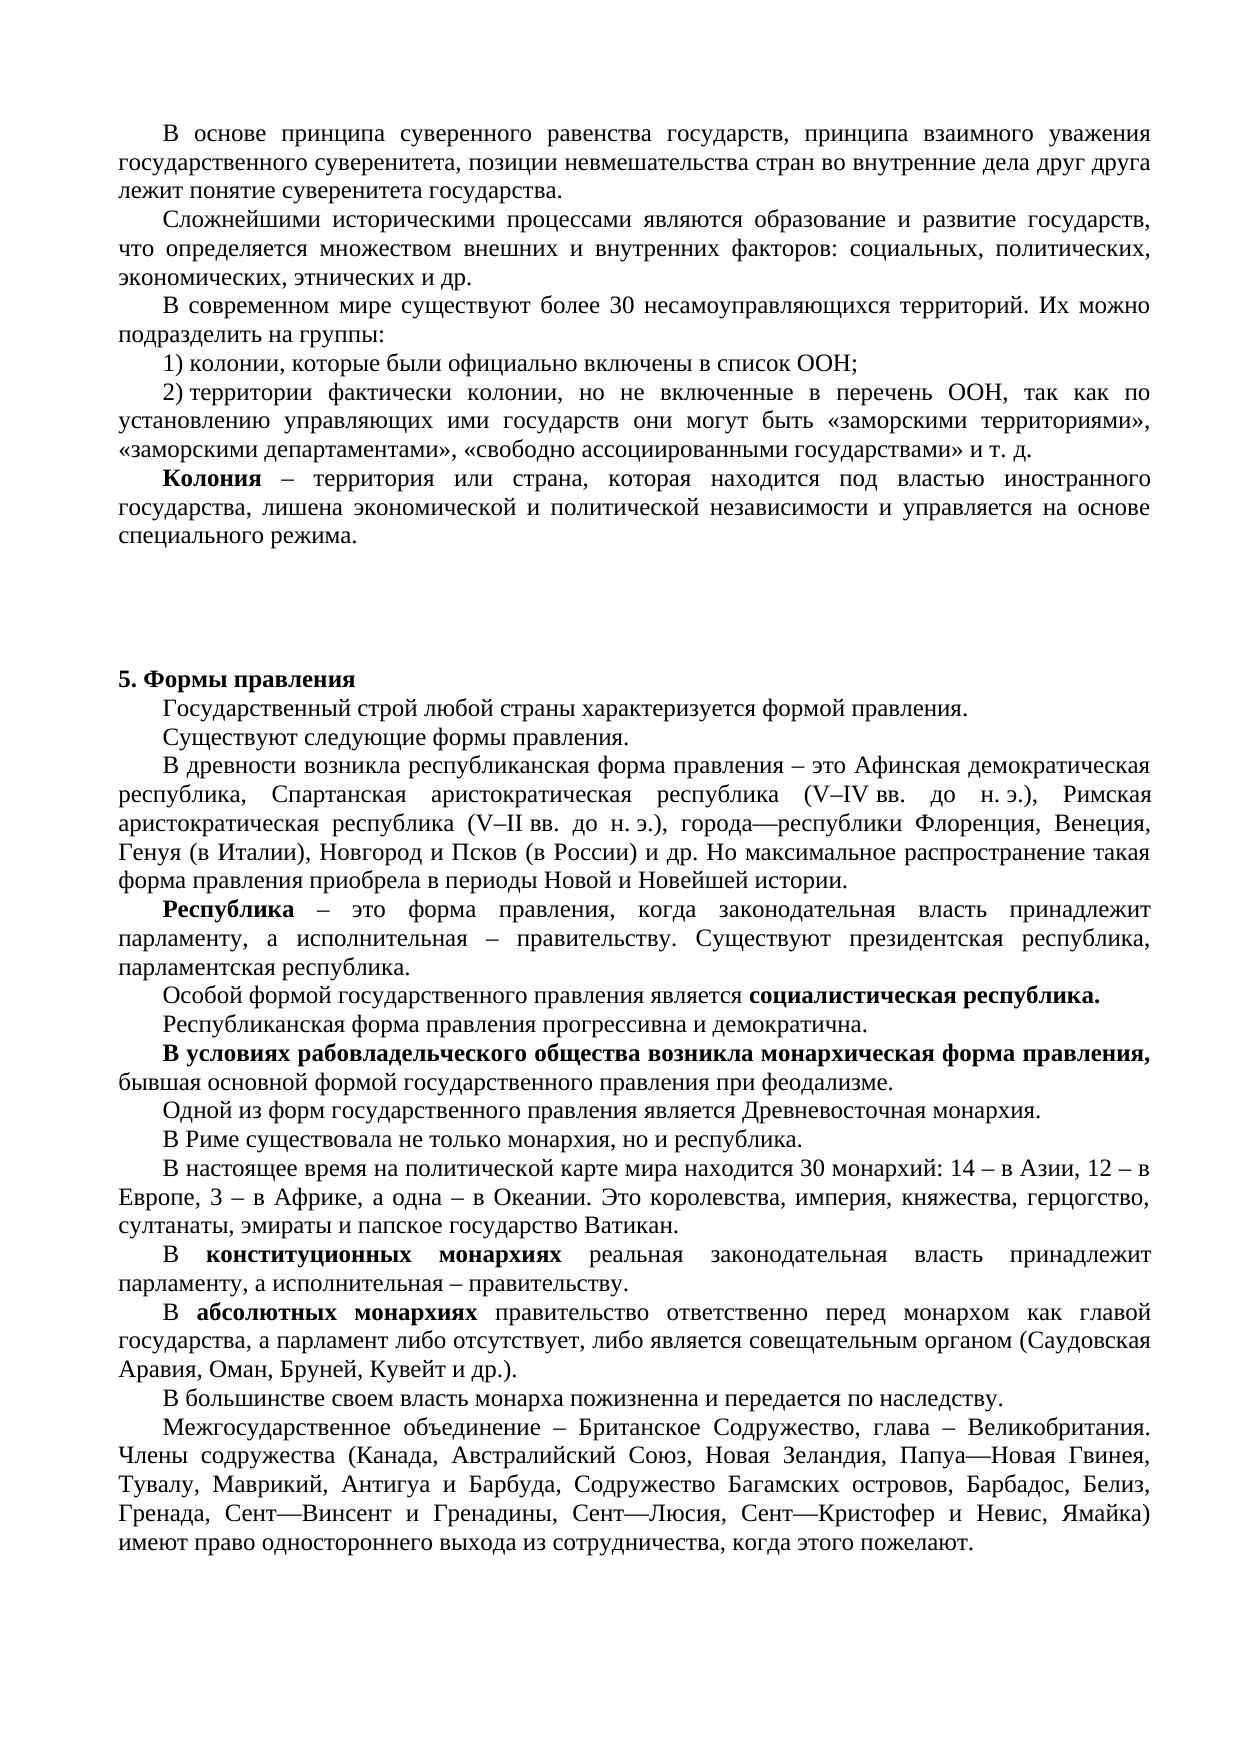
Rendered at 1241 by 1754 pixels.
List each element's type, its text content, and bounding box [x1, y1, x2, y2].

text Межгосударственное объединение – Британское Содружество, глава – Великобритания. Члены содружества (Канада, Австралийский Союз, Новая Зеландия, Папуа—Новая Гвинея, Тувалу, Маврикий, Антигуа и Барбуда, Содружество Багамских островов, Барбадос, Белиз, Гренада, Сент—Винсент и Гренадины, Сент—Люсия, Сент—Кристофер и Невис, Ямайка) имеют право одностороннего выхода из сотрудничества, когда этого пожелают. [118, 1412, 1152, 1556]
text Республиканская форма правления прогрессивна и демократична. [118, 1009, 1152, 1038]
text В настоящее время на политической карте мира находится 30 монархий: 14 – в Азии, 12 – в Европе, 3 – в Африке, а одна – в Океании. Это королевства, империя, княжества, герцогство, султанаты, эмираты и папское государство Ватикан. [118, 1153, 1152, 1239]
text В основе принципа суверенного равенства государств, принципа взаимного уважения государственного суверенитета, позиции невмешательства стран во внутренние дела друг друга лежит понятие суверенитета государства. [118, 118, 1152, 204]
text Одной из форм государственного правления является Древневосточная монархия. [118, 1096, 1152, 1124]
text В абсолютных монархиях правительство ответственно перед монархом как главой государства, а парламент либо отсутствует, либо является совещательным органом (Саудовская Аравия, Оман, Бруней, Кувейт и др.). [118, 1297, 1152, 1383]
text В большинстве своем власть монарха пожизненна и передается по наследству. [118, 1383, 1152, 1412]
text Особой формой государственного правления является социалистическая республика. [118, 981, 1152, 1009]
text В условиях рабовладельческого общества возникла монархическая форма правления, бывшая основной формой государственного правления при феодализме. [118, 1038, 1152, 1096]
text Колония – территория или страна, которая находится под властью иностранного государства, лишена экономической и политической независимости и управляется на основе специального режима. [118, 463, 1152, 549]
text В конституционных монархиях реальная законодательная власть принадлежит парламенту, а исполнительная – правительству. [118, 1239, 1152, 1297]
text 1) колонии, которые были официально включены в список ООН; [118, 348, 1152, 377]
text В Риме существовала не только монархия, но и республика. [118, 1124, 1152, 1153]
text Государственный строй любой страны характеризуется формой правления. [118, 693, 1152, 722]
text Сложнейшими историческими процессами являются образование и развитие государств, что определяется множеством внешних и внутренних факторов: социальных, политических, экономических, этнических и др. [118, 204, 1152, 291]
text 2) территории фактически колонии, но не включенные в перечень ООН, так как по установлению управляющих ими государств они могут быть «заморскими территориями», «заморскими департаментами», «свободно ассоциированными государствами» и т. д. [118, 377, 1152, 463]
subtitle 5. Формы правления [118, 664, 1152, 693]
text Существуют следующие формы правления. [118, 722, 1152, 751]
text В древности возникла республиканская форма правления – это Афинская демократическая республика, Спартанская аристократическая республика (V–IV вв. до н. э.), Римская аристократическая республика (V–II вв. до н. э.), города—республики Флоренция, Венеция, Генуя (в Италии), Новгород и Псков (в России) и др. Но максимальное распространение такая форма правления приобрела в периоды Новой и Новейшей истории. [118, 751, 1152, 894]
text В современном мире существуют более 30 несамоуправляющихся территорий. Их можно подразделить на группы: [118, 291, 1152, 348]
text Республика – это форма правления, когда законодательная власть принадлежит парламенту, а исполнительная – правительству. Существуют президентская республика, парламентская республика. [118, 894, 1152, 981]
